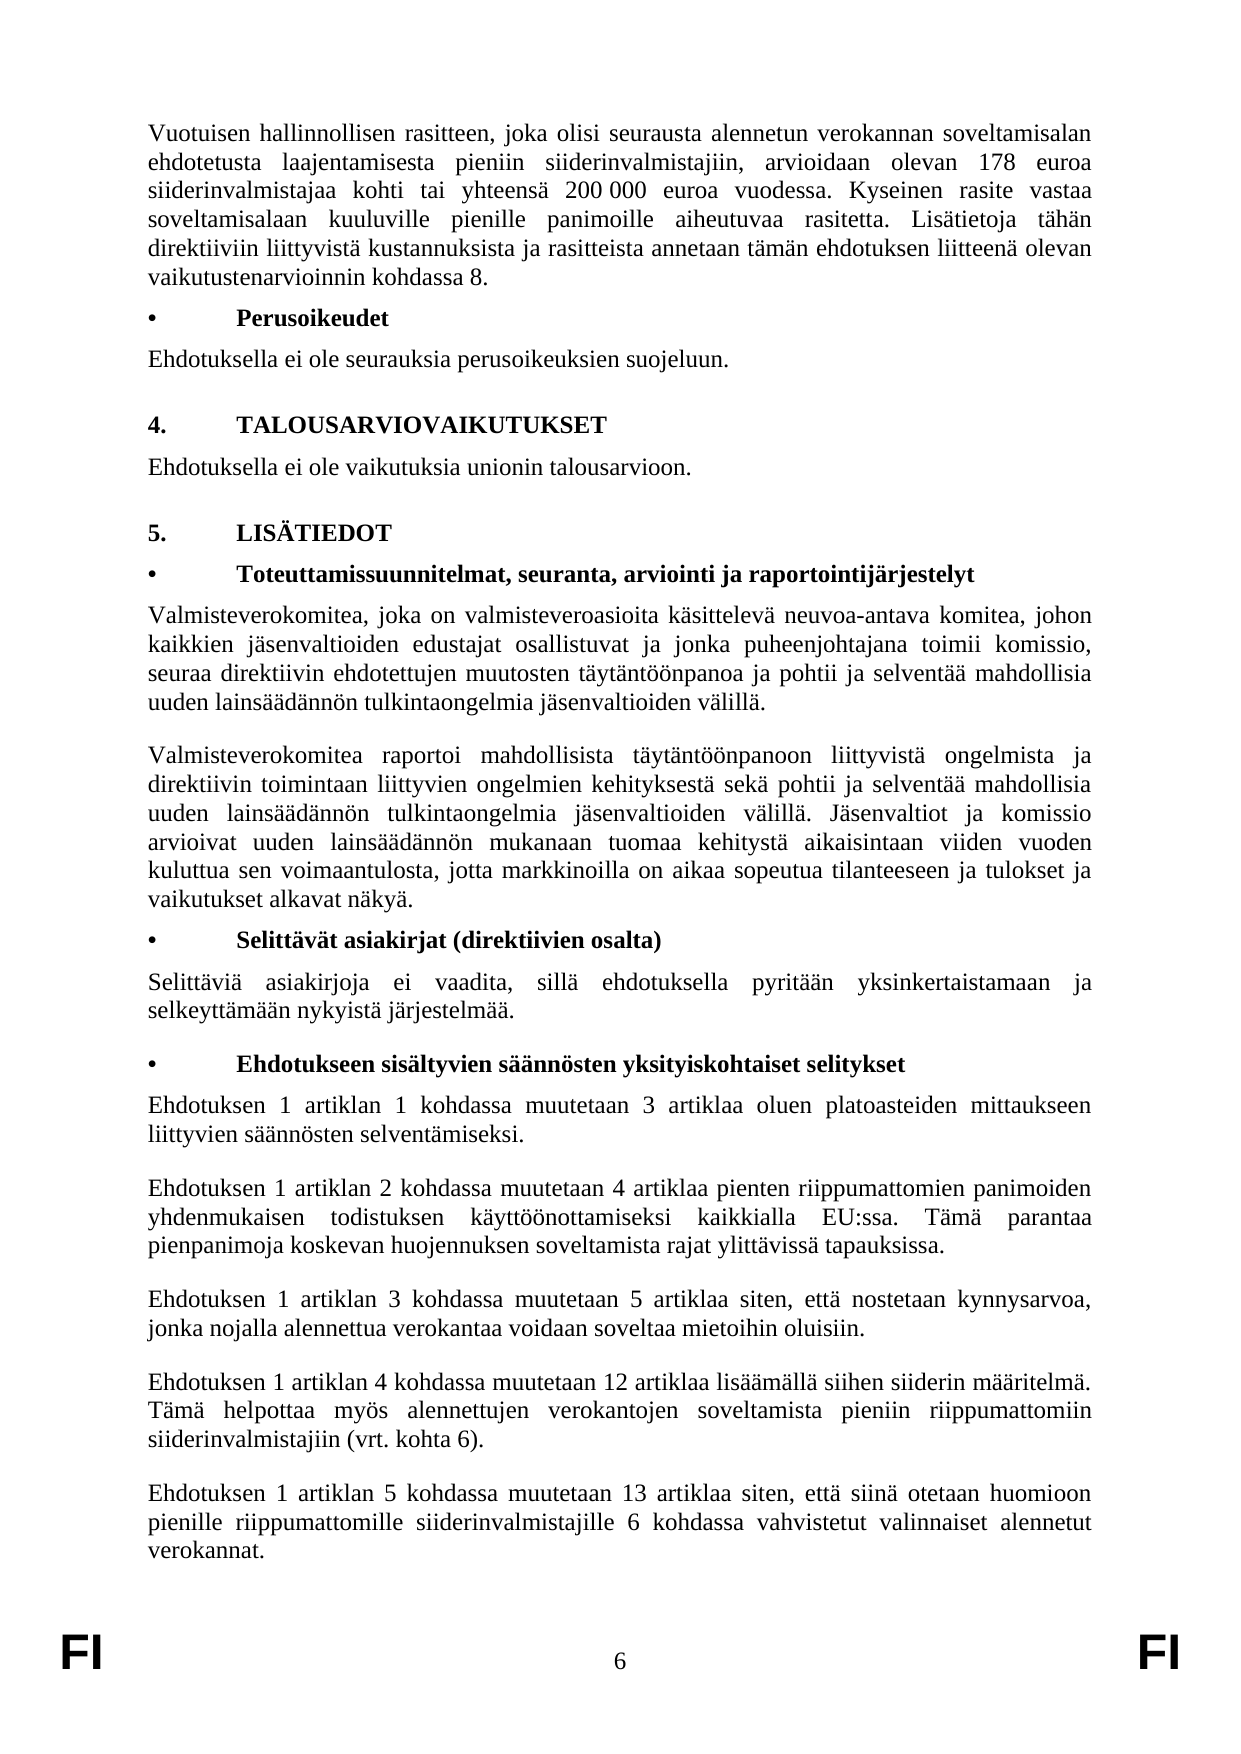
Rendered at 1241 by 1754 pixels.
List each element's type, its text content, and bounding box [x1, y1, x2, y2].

subtitle 4. TALOUSARVIOVAIKUTUKSET [148, 411, 1093, 439]
text Ehdotuksella ei ole vaikutuksia unionin talousarvioon. [148, 452, 1093, 481]
text Ehdotuksella ei ole seurauksia perusoikeuksien suojeluun. [148, 344, 1093, 373]
text Vuotuisen hallinnollisen rasitteen, joka olisi seurausta alennetun verokannan soveltamisalan ehdotetusta laajentamisesta pieniin siiderinvalmistajiin, arvioidaan olevan 178 euroa siiderinvalmistajaa kohti tai yhteensä 200 000 euroa vuodessa. Kyseinen rasite vastaa soveltamisalaan kuuluville pienille panimoille aiheutuvaa rasitetta. Lisätietoja tähän direktiiviin liittyvistä kustannuksista ja rasitteista annetaan tämän ehdotuksen liitteenä olevan vaikutustenarvioinnin kohdassa 8. [148, 118, 1093, 291]
text Valmisteverokomitea, joka on valmisteveroasioita käsittelevä neuvoa-antava komitea, johon kaikkien jäsenvaltioiden edustajat osallistuvat ja jonka puheenjohtajana toimii komissio, seuraa direktiivin ehdotettujen muutosten täytäntöönpanoa ja pohtii ja selventää mahdollisia uuden lainsäädännön tulkintaongelmia jäsenvaltioiden välillä. [148, 601, 1093, 716]
text Valmisteverokomitea raportoi mahdollisista täytäntöönpanoon liittyvistä ongelmista ja direktiivin toimintaan liittyvien ongelmien kehityksestä sekä pohtii ja selventää mahdollisia uuden lainsäädännön tulkintaongelmia jäsenvaltioiden välillä. Jäsenvaltiot ja komissio arvioivat uuden lainsäädännön mukanaan tuomaa kehitystä aikaisintaan viiden vuoden kuluttua sen voimaantulosta, jotta markkinoilla on aikaa sopeutua tilanteeseen ja tulokset ja vaikutukset alkavat näkyä. [148, 741, 1093, 913]
text Ehdotuksen 1 artiklan 2 kohdassa muutetaan 4 artiklaa pienten riippumattomien panimoiden yhdenmukaisen todistuksen käyttöönottamiseksi kaikkialla EU:ssa. Tämä parantaa pienpanimoja koskevan huojennuksen soveltamista rajat ylittävissä tapauksissa. [148, 1173, 1093, 1259]
text Ehdotuksen 1 artiklan 1 kohdassa muutetaan 3 artiklaa oluen platoasteiden mittaukseen liittyvien säännösten selventämiseksi. [148, 1091, 1093, 1148]
text Ehdotuksen 1 artiklan 4 kohdassa muutetaan 12 artiklaa lisäämällä siihen siiderin määritelmä. Tämä helpottaa myös alennettujen verokantojen soveltamista pieniin riippumattomiin siiderinvalmistajiin (vrt. kohta 6). [148, 1367, 1093, 1453]
subtitle • Ehdotukseen sisältyvien säännösten yksityiskohtaiset selitykset [148, 1049, 1093, 1078]
text Ehdotuksen 1 artiklan 5 kohdassa muutetaan 13 artiklaa siten, että siinä otetaan huomioon pienille riippumattomille siiderinvalmistajille 6 kohdassa vahvistetut valinnaiset alennetut verokannat. [148, 1478, 1093, 1564]
subtitle • Toteuttamissuunnitelmat, seuranta, arviointi ja raportointijärjestelyt [148, 559, 1093, 588]
subtitle • Perusoikeudet [148, 303, 1093, 332]
subtitle 5. LISÄTIEDOT [148, 518, 1093, 547]
subtitle • Selittävät asiakirjat (direktiivien osalta) [148, 926, 1093, 954]
text Selittäviä asiakirjoja ei vaadita, sillä ehdotuksella pyritään yksinkertaistamaan ja selkeyttämään nykyistä järjestelmää. [148, 967, 1093, 1024]
text Ehdotuksen 1 artiklan 3 kohdassa muutetaan 5 artiklaa siten, että nostetaan kynnysarvoa, jonka nojalla alennettua verokantaa voidaan soveltaa mietoihin oluisiin. [148, 1284, 1093, 1342]
